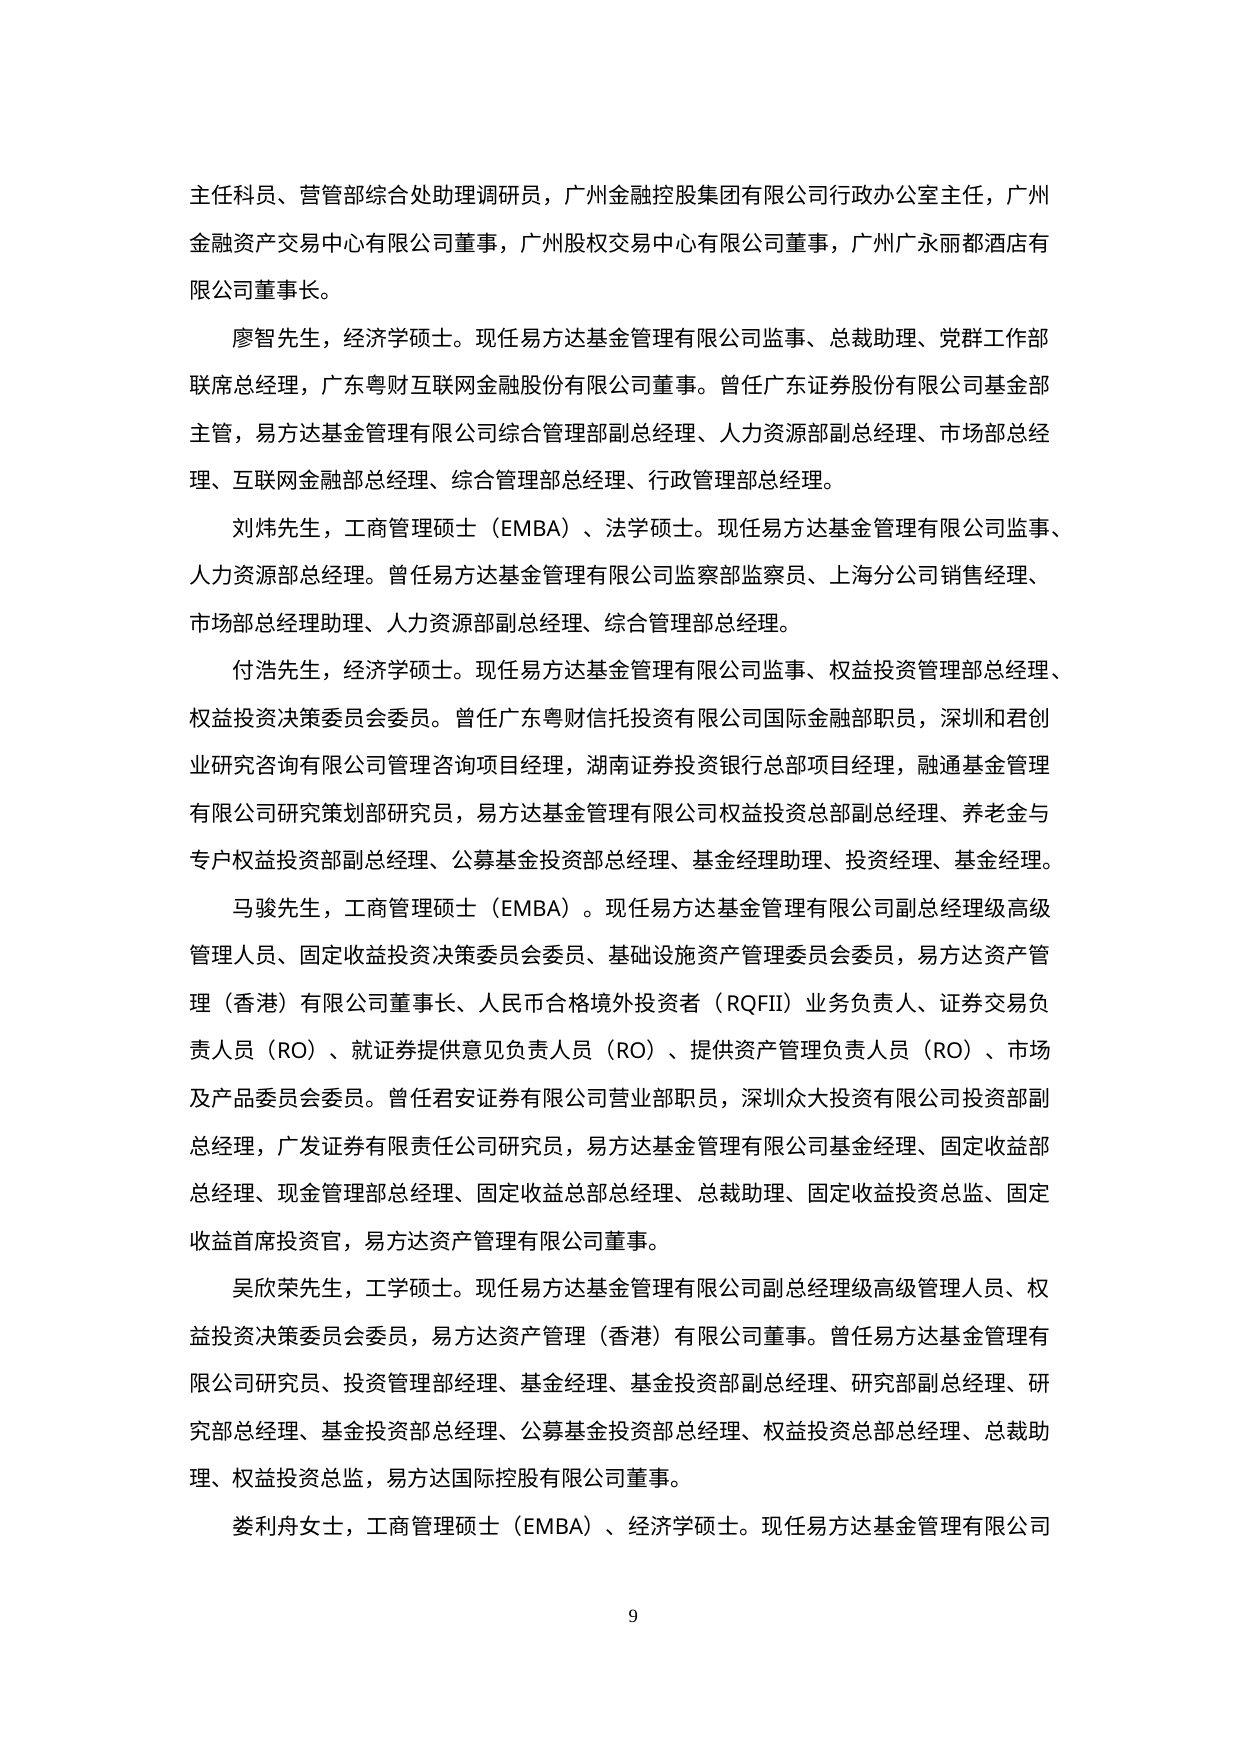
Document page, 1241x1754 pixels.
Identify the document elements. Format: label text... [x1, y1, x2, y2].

text 吴欣荣先生，工学硕士。现任易方达基金管理有限公司副总经理级高级管理人员、权益投资决策委员会委员，易方达资产管理（香港）有限公司董事。曾任易方达基金管理有限公司研究员、投资管理部经理、基金经理、基金投资部副总经理、研究部副总经理、研究部总经理、基金投资部总经理、公募基金投资部总经理、权益投资总部总经理、总裁助理、权益投资总监，易方达国际控股有限公司董事。 [189, 1271, 1051, 1493]
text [189, 178, 1051, 305]
text 廖智先生，经济学硕士。现任易方达基金管理有限公司监事、总裁助理、党群工作部联席总经理，广东粤财互联网金融股份有限公司董事。曾任广东证券股份有限公司基金部主管，易方达基金管理有限公司综合管理部副总经理、人力资源部副总经理、市场部总经理、互联网金融部总经理、综合管理部总经理、行政管理部总经理。 [189, 321, 1051, 495]
text 刘炜先生，工商管理硕士（EMBA）、法学硕士。现任易方达基金管理有限公司监事、人力资源部总经理。曾任易方达基金管理有限公司监察部监察员、上海分公司销售经理、市场部总经理助理、人力资源部副总经理、综合管理部总经理。 [189, 511, 1051, 637]
text 付浩先生，经济学硕士。现任易方达基金管理有限公司监事、权益投资管理部总经理、权益投资决策委员会委员。曾任广东粤财信托投资有限公司国际金融部职员，深圳和君创业研究咨询有限公司管理咨询项目经理，湖南证券投资银行总部项目经理，融通基金管理有限公司研究策划部研究员，易方达基金管理有限公司权益投资总部副总经理、养老金与专户权益投资部副总经理、公募基金投资部总经理、基金经理助理、投资经理、基金经理。 [189, 653, 1051, 875]
text 马骏先生，工商管理硕士（EMBA）。现任易方达基金管理有限公司副总经理级高级管理人员、固定收益投资决策委员会委员、基础设施资产管理委员会委员，易方达资产管理（香港）有限公司董事长、人民币合格境外投资者（RQFII）业务负责人、证券交易负责人员（RO）、就证券提供意见负责人员（RO）、提供资产管理负责人员（RO）、市场及产品委员会委员。曾任君安证券有限公司营业部职员，深圳众大投资有限公司投资部副总经理，广发证券有限责任公司研究员，易方达基金管理有限公司基金经理、固定收益部总经理、现金管理部总经理、固定收益总部总经理、总裁助理、固定收益投资总监、固定收益首席投资官，易方达资产管理有限公司董事。 [189, 891, 1051, 1255]
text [189, 1509, 1051, 1540]
